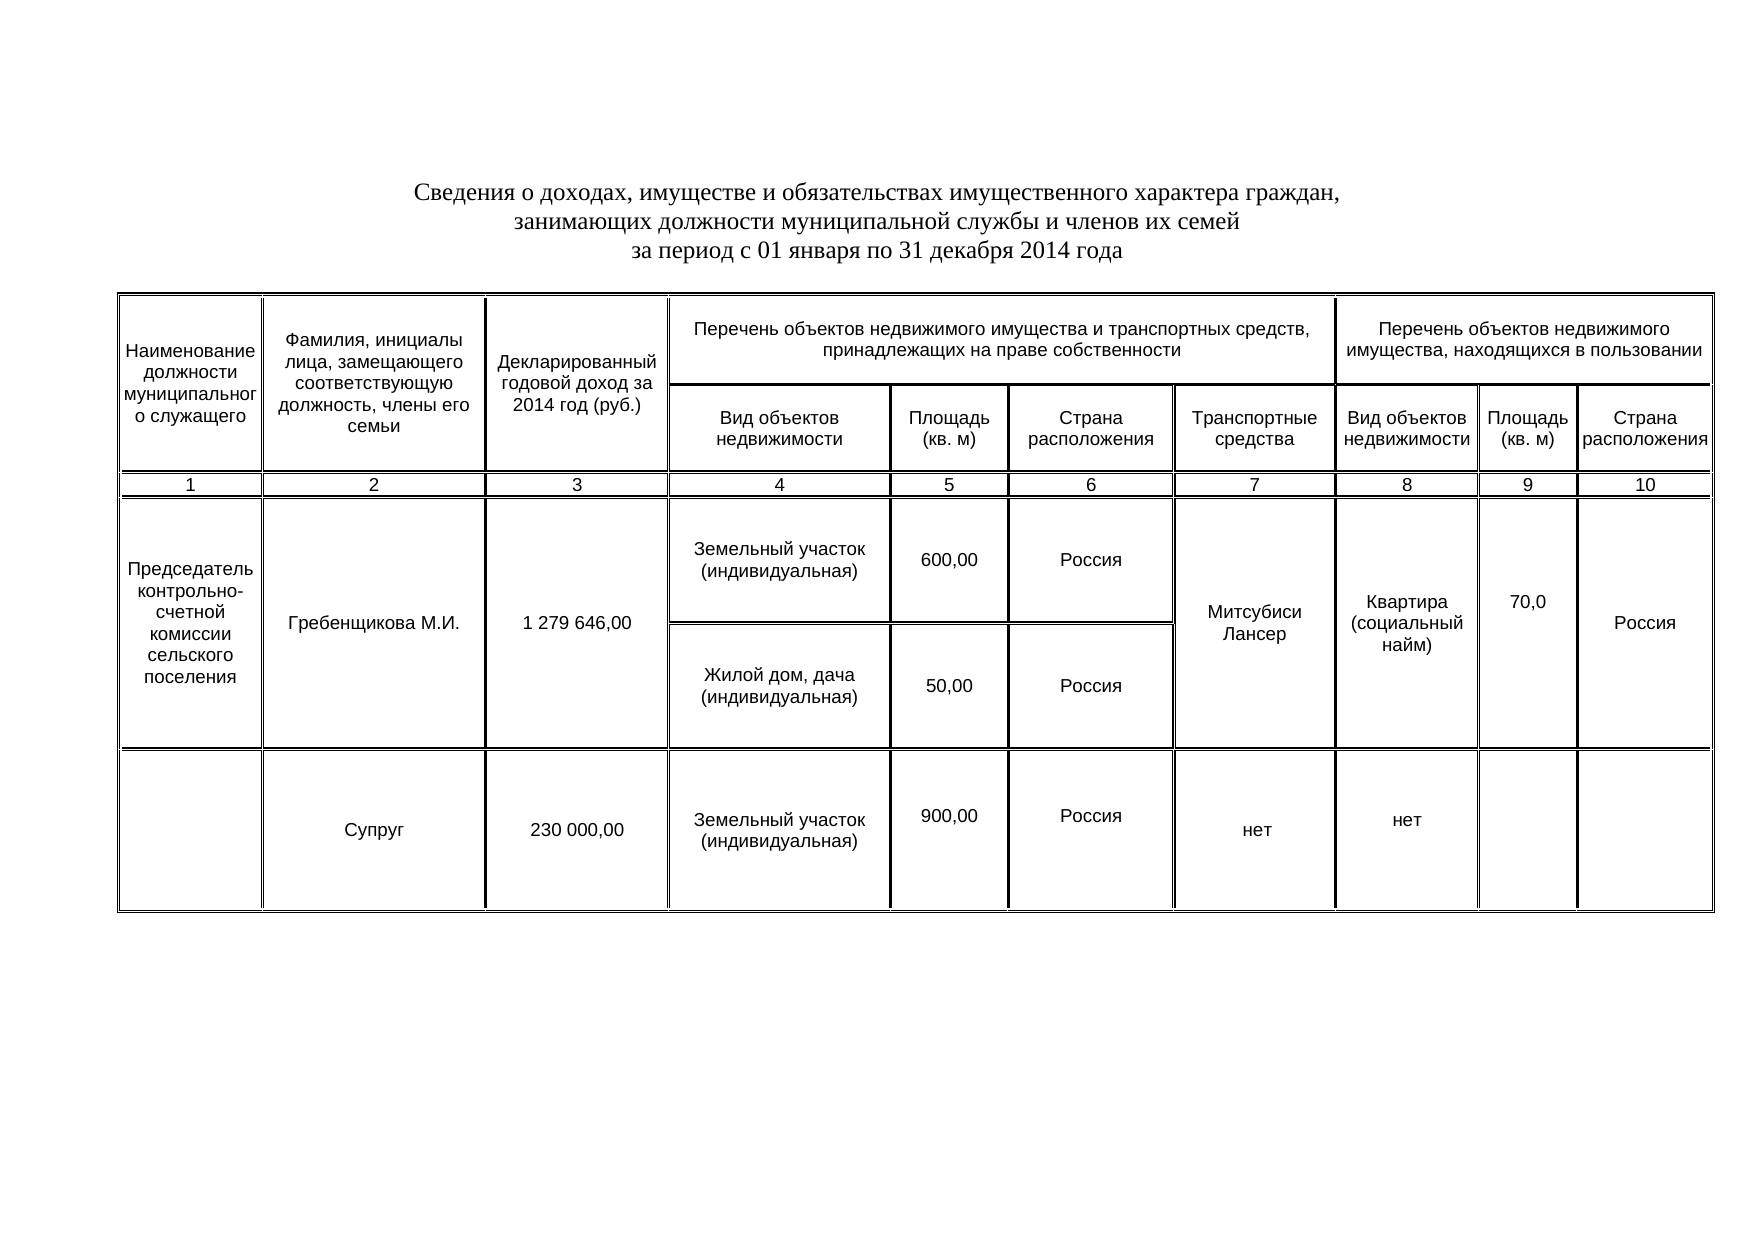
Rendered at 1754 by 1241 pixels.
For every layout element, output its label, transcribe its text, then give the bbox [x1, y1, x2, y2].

table_cell нет [1174, 751, 1335, 909]
table_cell Россия [1008, 749, 1174, 909]
table_cell Земельный участок (индивидуальная) [669, 751, 890, 909]
table_cell Транспортные средства [1176, 386, 1334, 470]
table_cell Председатель контрольно-счетной комиссии сельского поселения [120, 495, 261, 747]
table_header Перечень объектов недвижимого имущества, находящихся в пользовании [1335, 296, 1712, 383]
table_cell 7 [1176, 474, 1334, 495]
text за период с 01 января по 31 декабря 2014 года [118, 235, 1636, 263]
table_cell 230 000,00 [485, 751, 668, 909]
table_cell Россия [1010, 499, 1172, 621]
table_cell 600,00 [892, 499, 1007, 621]
table_cell 70,0 [1480, 499, 1576, 747]
table_cell Страна расположения [1010, 386, 1172, 470]
table_cell Площадь (кв. м) [1480, 386, 1576, 470]
table_cell 10 [1579, 470, 1712, 495]
table_cell Площадь (кв. м) [892, 386, 1007, 470]
table_cell Вид объектов недвижимости [1337, 386, 1477, 470]
table_header Декларированный годовой доход за 2014 год (руб.) [485, 296, 668, 470]
table_cell [120, 747, 262, 909]
table_cell Россия [1579, 495, 1712, 747]
table_cell Митсубиси Лансер [1176, 499, 1334, 747]
table_header Перечень объектов недвижимого имущества и транспортных средств, принадлежащих на праве собственности [669, 296, 1335, 383]
table_cell [1577, 747, 1712, 909]
text занимающих должности муниципальной службы и членов их семей [118, 206, 1636, 235]
table_cell 2 [264, 474, 484, 495]
table_cell 3 [487, 474, 667, 495]
table_cell Страна расположения [1579, 383, 1713, 470]
table_cell Земельный участок (индивидуальная) [670, 499, 889, 621]
table_cell Жилой дом, дача (индивидуальная) [670, 625, 889, 747]
table_cell Вид объектов недвижимости [670, 386, 889, 470]
table_header Фамилия, инициалы лица, замещающего соответствующую должность, члены его семьи [263, 296, 485, 470]
table_cell нет [1335, 751, 1478, 909]
table_header Наименование должности муниципального служащего [120, 296, 262, 470]
table_cell Россия [1010, 625, 1172, 747]
table_cell Квартира (социальный найм) [1337, 499, 1477, 747]
table_cell Супруг [263, 751, 485, 909]
table_cell Гребенщикова М.И. [264, 499, 484, 747]
table_cell 9 [1480, 474, 1576, 495]
table_cell 1 279 646,00 [487, 499, 667, 747]
table_cell [1479, 751, 1577, 909]
table_cell 50,00 [892, 625, 1007, 747]
table_cell 5 [892, 474, 1007, 495]
table_cell 900,00 [890, 751, 1008, 909]
text Сведения о доходах, имуществе и обязательствах имущественного характера граждан, [118, 177, 1636, 206]
table_cell 1 [120, 470, 261, 495]
table_cell 6 [1010, 474, 1172, 495]
table_cell 4 [670, 474, 889, 495]
table_cell 8 [1337, 474, 1477, 495]
